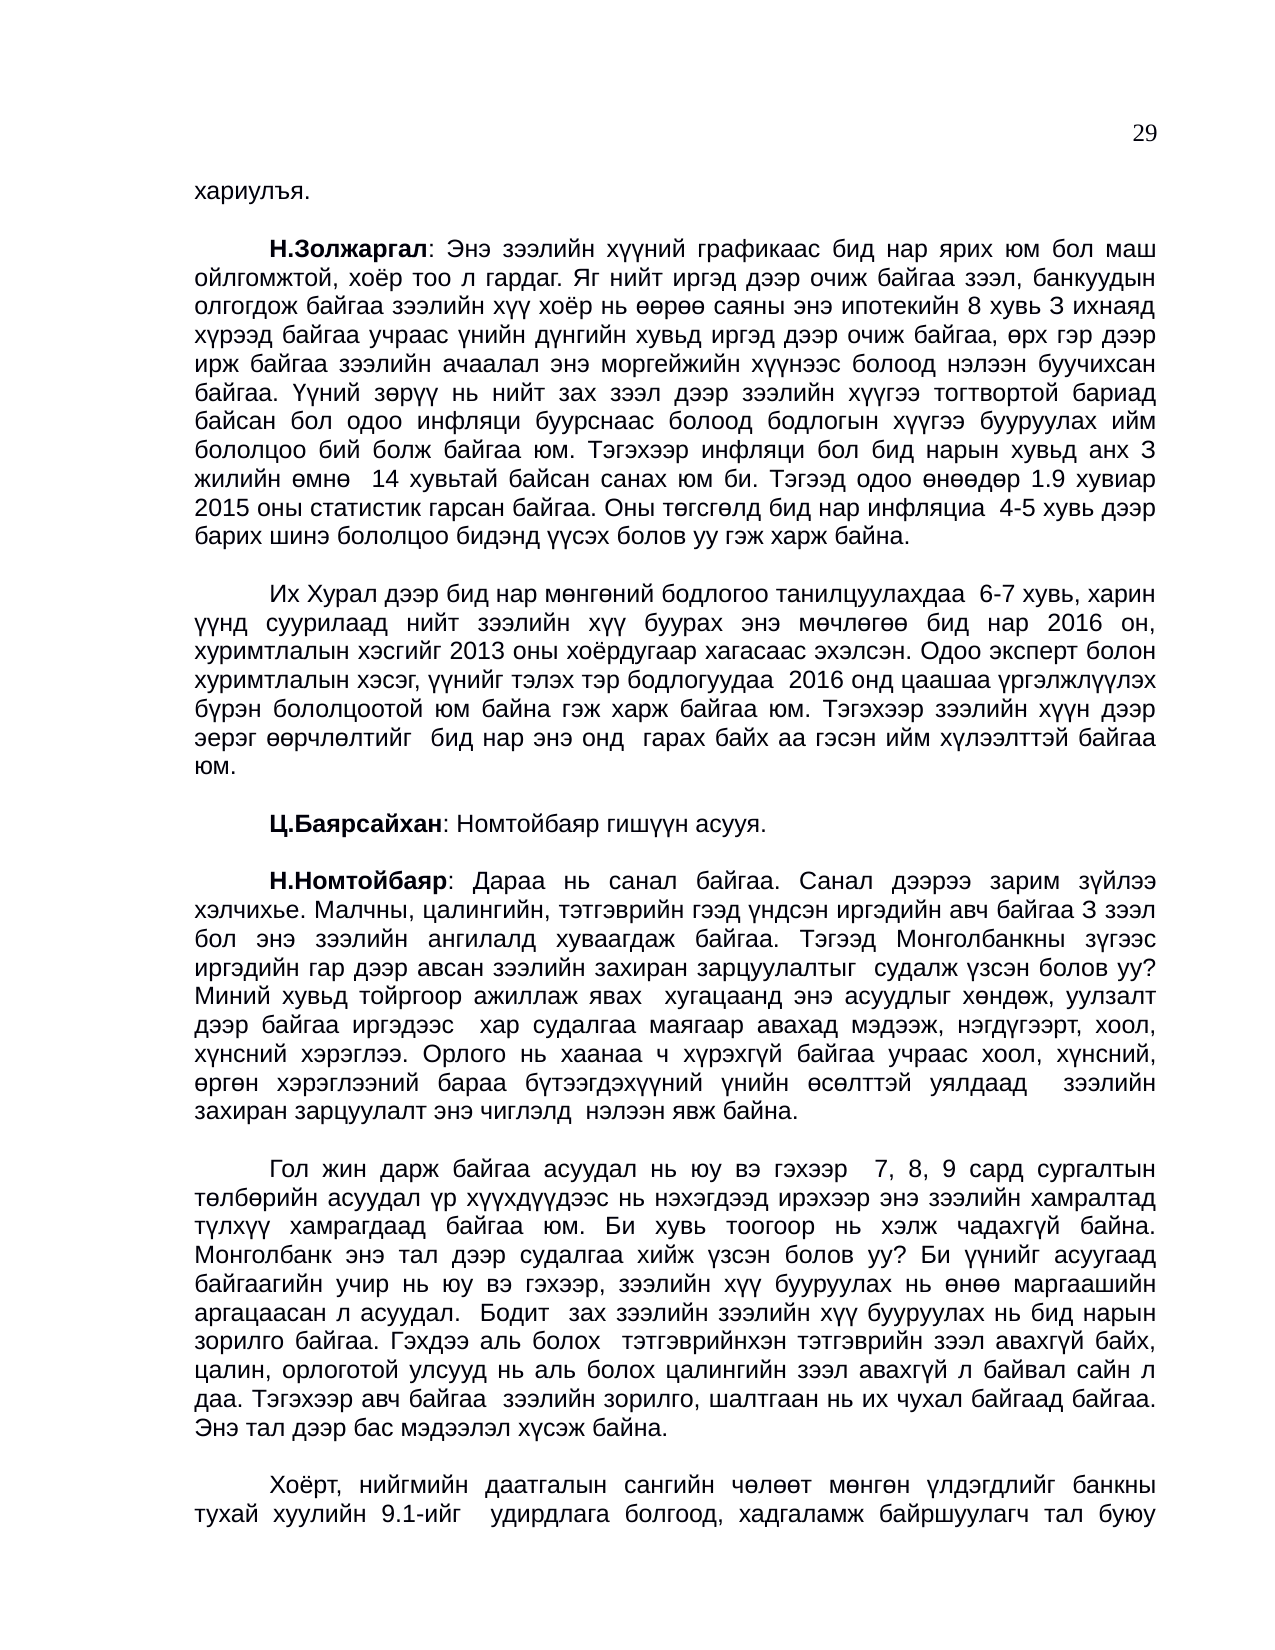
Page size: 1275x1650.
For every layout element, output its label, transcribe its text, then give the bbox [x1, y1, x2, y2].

text Ц.Баярсайхан: Номтойбаяр гишүүн асууя. [194, 809, 1157, 838]
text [194, 1470, 1157, 1528]
text Гол жин дарж байгаа асуудал нь юу вэ гэхээр 7, 8, 9 сард сургалтын төлбөрийн асуудал үр хүүхдүүдээс нь нэхэгдээд ирэхээр энэ зээлийн хамралтад түлхүү хамрагдаад байгаа юм. Би хувь тоогоор нь хэлж чадахгүй байна. Монголбанк энэ тал дээр судалгаа хийж үзсэн болов уу? Би үүнийг асуугаад байгаагийн учир нь юу вэ гэхээр, зээлийн хүү бууруулах нь өнөө маргаашийн аргацаасан л асуудал. Бодит зах зээлийн зээлийн хүү бууруулах нь бид нарын зорилго байгаа. Гэхдээ аль болох тэтгэврийнхэн тэтгэврийн зээл авахгүй байх, цалин, орлоготой улсууд нь аль болох цалингийн зээл авахгүй л байвал сайн л даа. Тэгэхээр авч байгаа зээлийн зорилго, шалтгаан нь их чухал байгаад байгаа. Энэ тал дээр бас мэдээлэл хүсэж байна. [194, 1154, 1157, 1441]
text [194, 176, 1157, 205]
text Их Хурал дээр бид нар мөнгөний бодлогоо танилцуулахдаа 6-7 хувь, харин үүнд суурилаад нийт зээлийн хүү буурах энэ мөчлөгөө бид нар 2016 он, хуримтлалын хэсгийг 2013 оны хоёрдугаар хагасаас эхэлсэн. Одоо эксперт болон хуримтлалын хэсэг, үүнийг тэлэх тэр бодлогуудаа 2016 онд цаашаа үргэлжлүүлэх бүрэн бололцоотой юм байна гэж харж байгаа юм. Тэгэхээр зээлийн хүүн дээр эерэг өөрчлөлтийг бид нар энэ онд гарах байх аа гэсэн ийм хүлээлттэй байгаа юм. [194, 579, 1157, 780]
text Н.Номтойбаяр: Дараа нь санал байгаа. Санал дээрээ зарим зүйлээ хэлчихье. Малчны, цалингийн, тэтгэврийн гээд үндсэн иргэдийн авч байгаа З зээл бол энэ зээлийн ангилалд хуваагдаж байгаа. Тэгээд Монголбанкны зүгээс иргэдийн гар дээр авсан зээлийн захиран зарцуулалтыг судалж үзсэн болов уу? Миний хувьд тойргоор ажиллаж явах хугацаанд энэ асуудлыг хөндөж, уулзалт дээр байгаа иргэдээс хар судалгаа маягаар авахад мэдээж, нэгдүгээрт, хоол, хүнсний хэрэглээ. Орлого нь хаанаа ч хүрэхгүй байгаа учраас хоол, хүнсний, өргөн хэрэглээний бараа бүтээгдэхүүний үнийн өсөлттэй уялдаад зээлийн захиран зарцуулалт энэ чиглэлд нэлээн явж байна. [194, 866, 1157, 1125]
text Н.Золжаргал: Энэ зээлийн хүүний графикаас бид нар ярих юм бол маш ойлгомжтой, хоёр тоо л гардаг. Яг нийт иргэд дээр очиж байгаа зээл, банкуудын олгогдож байгаа зээлийн хүү хоёр нь өөрөө саяны энэ ипотекийн 8 хувь З ихнаяд хүрээд байгаа учраас үнийн дүнгийн хувьд иргэд дээр очиж байгаа, өрх гэр дээр ирж байгаа зээлийн ачаалал энэ моргейжийн хүүнээс болоод нэлээн буучихсан байгаа. Үүний зөрүү нь нийт зах зээл дээр зээлийн хүүгээ тогтвортой бариад байсан бол одоо инфляци буурснаас болоод бодлогын хүүгээ бууруулах ийм бололцоо бий болж байгаа юм. Тэгэхээр инфляци бол бид нарын хувьд анх З жилийн өмнө 14 хувьтай байсан санах юм би. Тэгээд одоо өнөөдөр 1.9 хувиар 2015 оны статистик гарсан байгаа. Оны төгсгөлд бид нар инфляциа 4-5 хувь дээр барих шинэ бололцоо бидэнд үүсэх болов уу гэж харж байна. [194, 234, 1157, 550]
